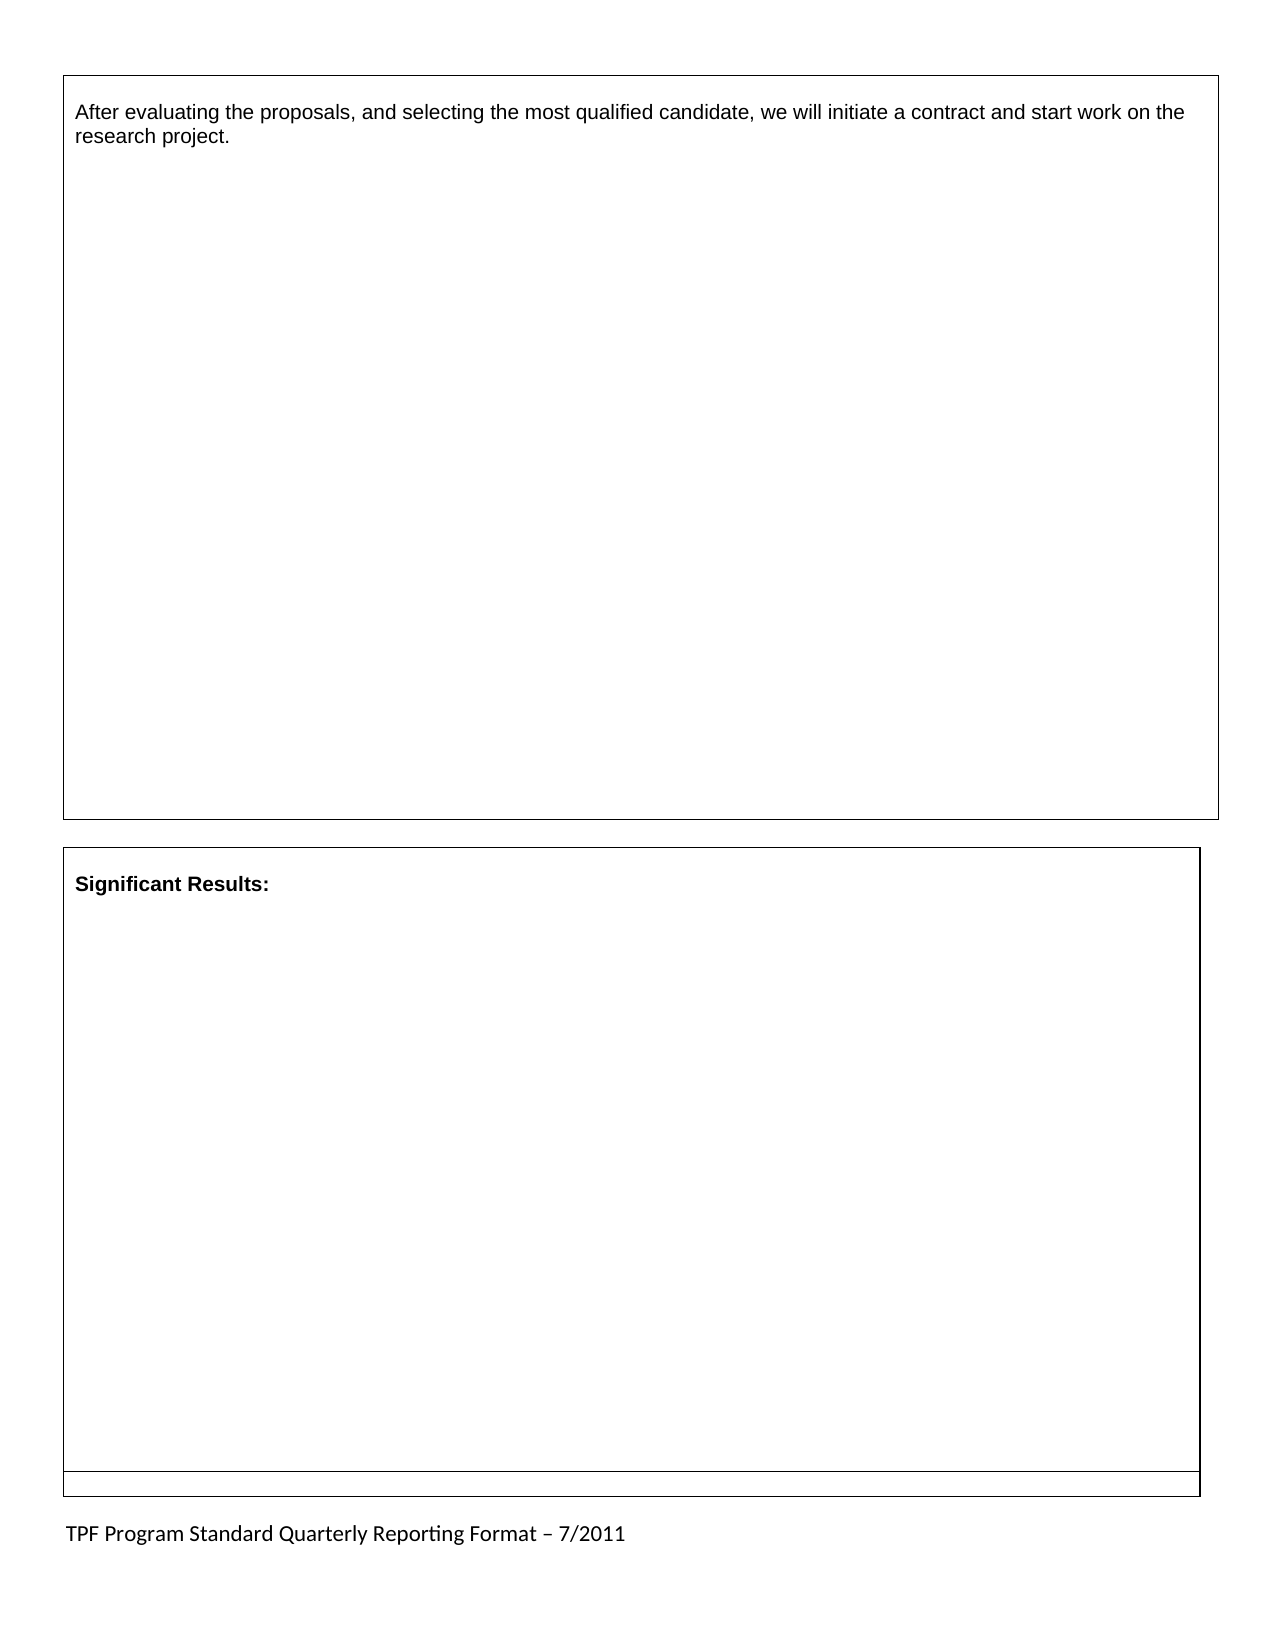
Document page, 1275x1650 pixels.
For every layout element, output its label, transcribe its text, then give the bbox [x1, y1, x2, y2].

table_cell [64, 1472, 1199, 1496]
table_header Significant Results: [64, 848, 1199, 1471]
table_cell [64, 76, 1218, 819]
